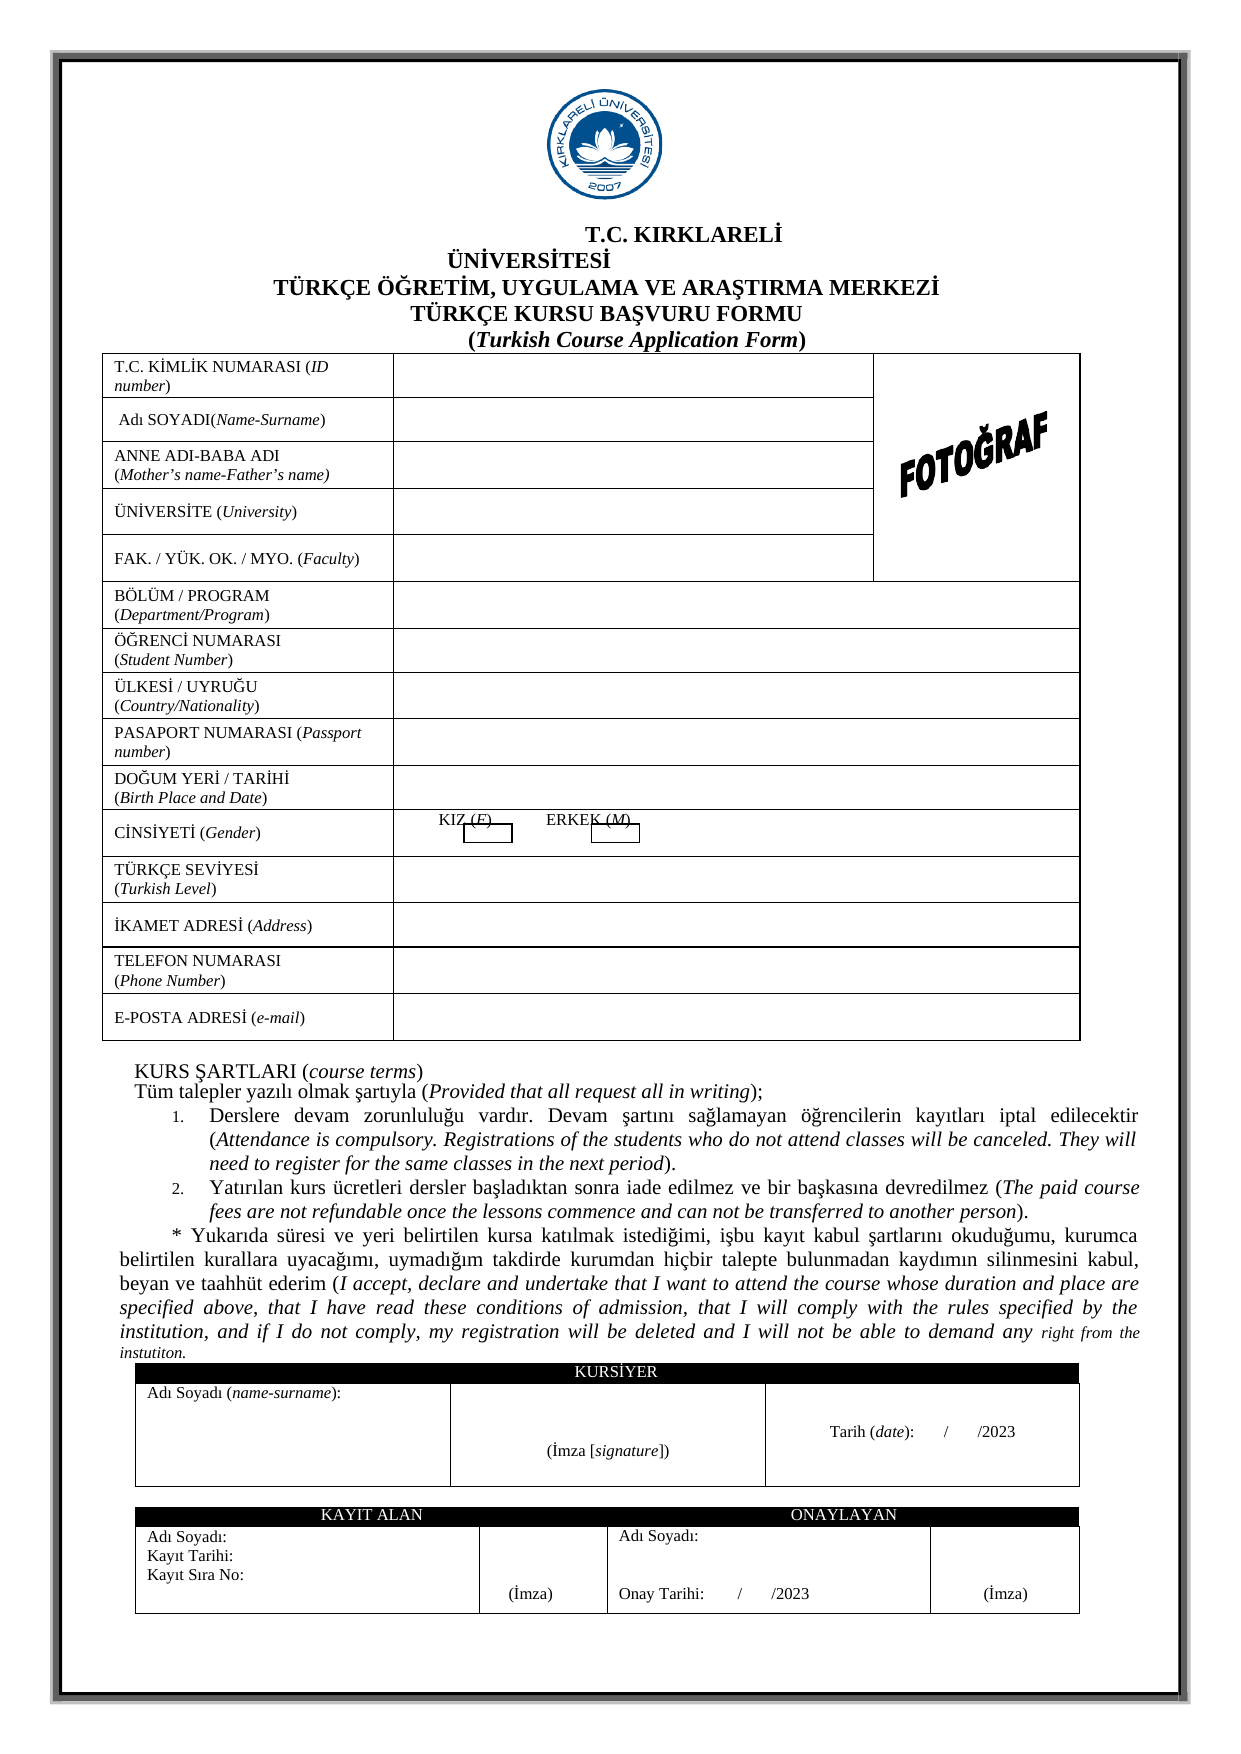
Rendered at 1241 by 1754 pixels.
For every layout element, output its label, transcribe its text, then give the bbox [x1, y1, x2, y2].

table_header KAYIT ALAN [135, 1507, 607, 1526]
text * Yukarıda süresi ve yeri belirtilen kursa katılmak istediğimi, işbu kayıt kabul şartlarını okuduğumu, kurumca belirtilen kurallara uyacağımı, uymadığım takdirde kurumdan hiçbir talepte bulunmadan kaydımın silinmesini kabul, beyan ve taahhüt ederim (I accept, declare and undertake that I want to attend the course whose duration and place are specified above, that I have read these conditions of admission, that I will comply with the rules specified by the institution, and if I do not comply, my registration will be deleted and I will not be able to demand any right from the instutiton. [119, 1223, 1140, 1362]
table_cell ÜLKESİ / UYRUĞU (Country/Nationality) [103, 673, 393, 718]
table_cell BÖLÜM / PROGRAM (Department/Program) [103, 582, 393, 627]
table_cell ÜNİVERSİTE (University) [103, 489, 393, 534]
table_header [394, 354, 873, 397]
table_cell KIZ (F) ERKEK (M) [394, 810, 1079, 856]
table_cell [394, 489, 873, 534]
picture [900, 411, 1048, 498]
table_cell ANNE ADI-BABA ADI (Mother’s name-Father’s name) [103, 442, 393, 488]
table_header KURSİYER [135, 1363, 1079, 1383]
table_cell Tarih (date): / /2023 [766, 1384, 1079, 1486]
table_cell [394, 994, 1079, 1040]
table_cell Adı Soyadı: Kayıt Tarihi: Kayıt Sıra No: [136, 1527, 479, 1613]
table_cell ÖĞRENCİ NUMARASI (Student Number) [103, 629, 393, 672]
text (Turkish Course Application Form) [436, 326, 838, 353]
table_cell [394, 719, 1079, 765]
text Tüm talepler yazılı olmak şartıyla (Provided that all request all in writing); [134, 1083, 1152, 1103]
table_cell (İmza) [931, 1527, 1079, 1613]
text T.C. KIRKLARELİ ÜNİVERSİTESİ [447, 221, 828, 273]
table_cell [394, 398, 873, 441]
table_cell İKAMET ADRESİ (Address) [103, 903, 393, 946]
table_cell [394, 535, 873, 581]
table_cell CİNSİYETİ (Gender) [103, 810, 393, 856]
table_cell PASAPORT NUMARASI (Passport number) [103, 719, 393, 765]
table_cell (İmza) [480, 1527, 607, 1613]
table_cell [394, 903, 1079, 946]
table_header ONAYLAYAN [607, 1507, 1079, 1526]
table_cell [394, 766, 1079, 809]
table_cell [394, 629, 1079, 672]
table_cell [394, 948, 1079, 993]
table_cell [394, 442, 873, 488]
table_cell DOĞUM YERİ / TARİHİ (Birth Place and Date) [103, 766, 393, 809]
table_header T.C. KİMLİK NUMARASI (ID number) [103, 354, 393, 397]
picture [546, 88, 663, 200]
table_header [874, 354, 1079, 581]
list Derslere devam zorunluluğu vardır. Devam şartını sağlamayan öğrencilerin kayıtları iptal edilecektir (Attendance is compulsory. Registrations of the students who do not attend classes will be canceled. They will need to register for the same classes in the next period). [172, 1103, 1140, 1175]
table_cell [394, 582, 1079, 627]
list Yatırılan kurs ücretleri dersler başladıktan sonra iade edilmez ve bir başkasına devredilmez (The paid course fees are not refundable once the lessons commence and can not be transferred to another person). [172, 1175, 1140, 1223]
table_cell [394, 673, 1079, 718]
table_cell (İmza [signature]) [451, 1384, 765, 1486]
table_cell Adı SOYADI(Name-Surname) [103, 398, 393, 441]
table_cell E-POSTA ADRESİ (e-mail) [103, 994, 393, 1040]
table_cell [394, 857, 1079, 902]
text KURS ŞARTLARI (course terms) [134, 1059, 1152, 1083]
table_cell FAK. / YÜK. OK. / MYO. (Faculty) [103, 535, 393, 581]
text TÜRKÇE ÖĞRETİM, UYGULAMA VE ARAŞTIRMA MERKEZİ TÜRKÇE KURSU BAŞVURU FORMU [273, 273, 1002, 326]
table_cell TÜRKÇE SEVİYESİ (Turkish Level) [103, 857, 393, 902]
table_cell Adı Soyadı (name-surname): [136, 1384, 450, 1486]
table_cell TELEFON NUMARASI (Phone Number) [103, 948, 393, 993]
table_cell Adı Soyadı: Onay Tarihi: / /2023 [608, 1527, 930, 1613]
